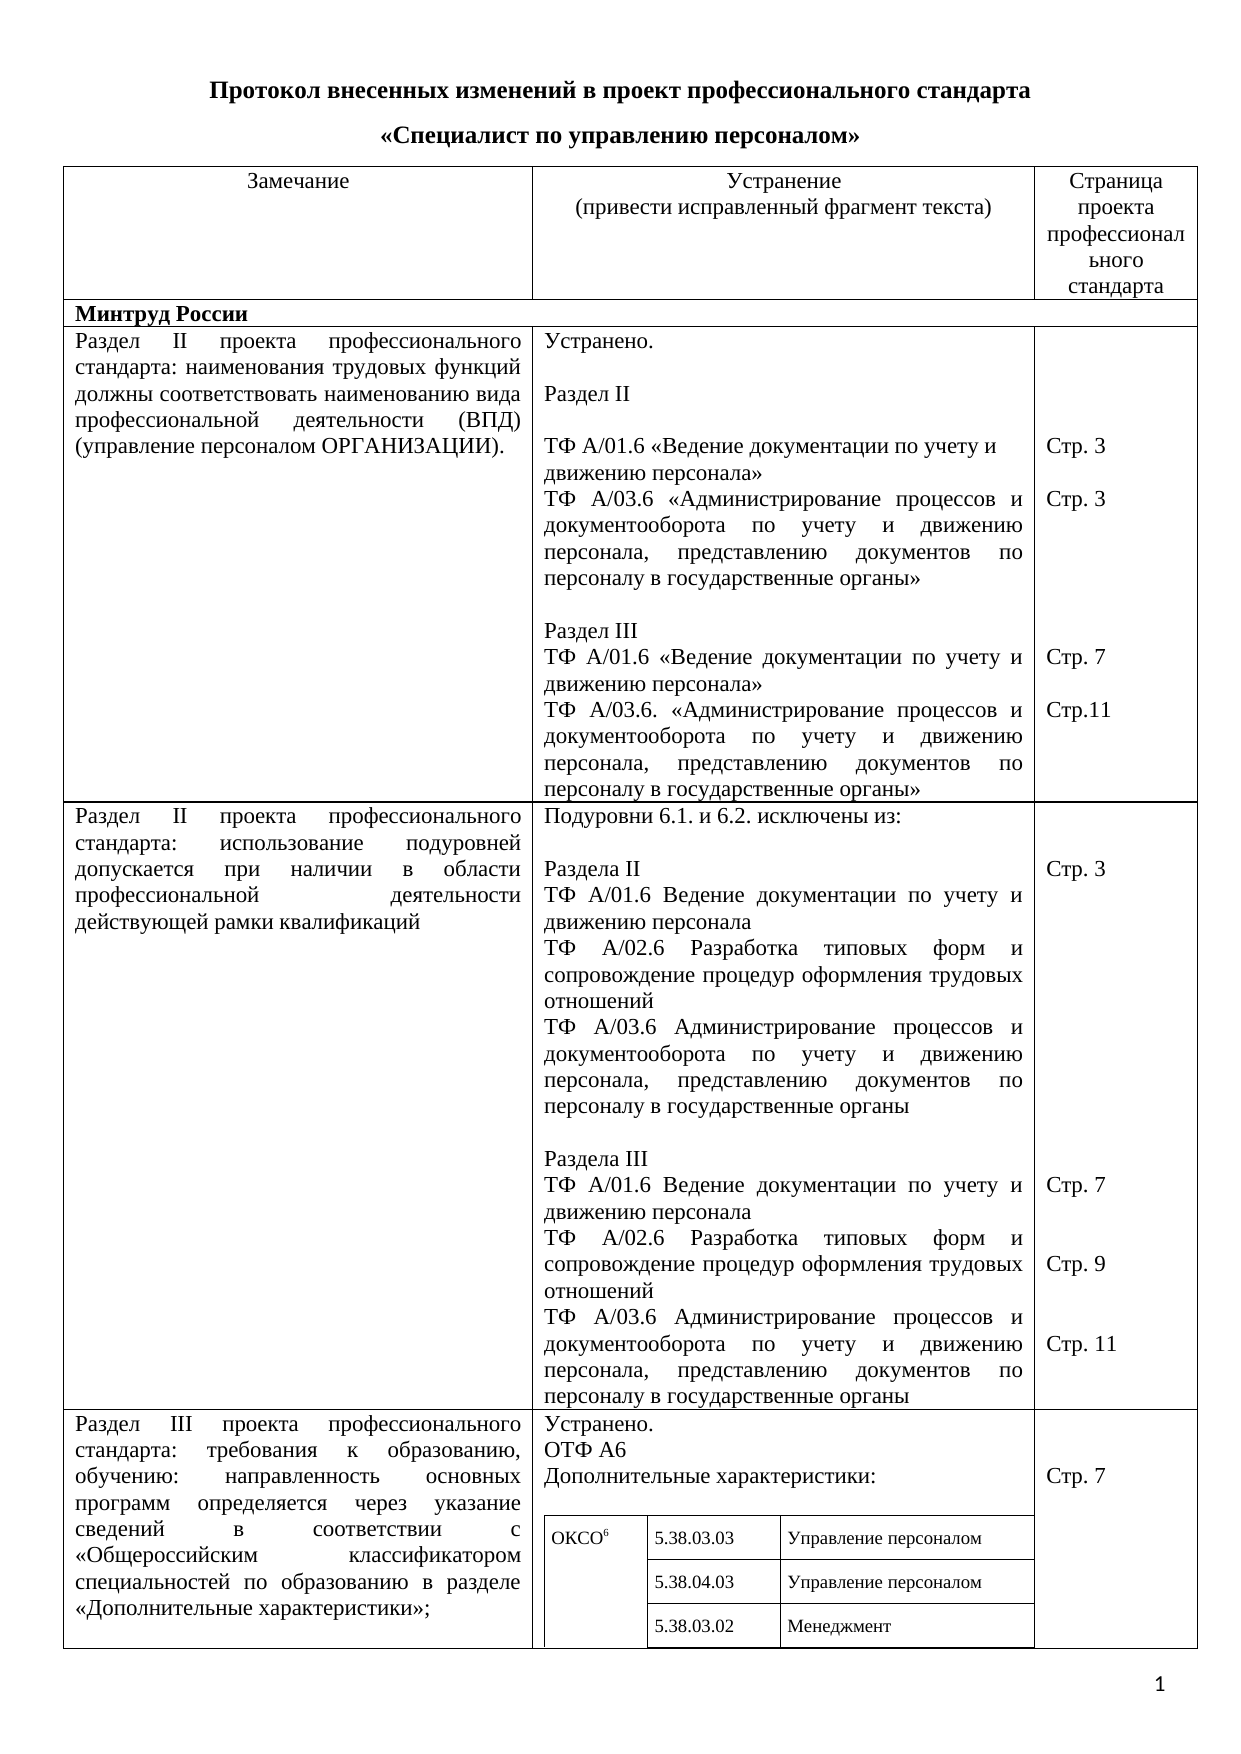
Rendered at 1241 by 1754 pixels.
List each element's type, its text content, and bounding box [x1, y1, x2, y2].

table_cell Раздел II проекта профессионального стандарта: наименования трудовых функций должны соответствовать наименованию вида профессиональной деятельности (ВПД) (управление персоналом ОРГАНИЗАЦИИ). [64, 327, 532, 801]
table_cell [1035, 1410, 1197, 1648]
text Протокол внесенных изменений в проект профессионального стандарта [75, 75, 1165, 104]
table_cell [64, 1410, 532, 1648]
table_cell Устранено. Раздел II ТФ A/01.6 «Ведение документации по учету и движению персонала» ТФ A/03.6 «Администрирование процессов и документооборота по учету и движению персонала, представлению документов по персоналу в государственные органы» Раздел III ТФ A/01.6 «Ведение документации по учету и движению персонала» ТФ A/03.6. «Администрирование процессов и документооборота по учету и движению персонала, представлению документов по персоналу в государственные органы» [533, 327, 1034, 801]
table_header Замечание [64, 167, 532, 299]
table_header Устранение (привести исправленный фрагмент текста) [533, 167, 1034, 299]
table_cell Минтруд России [64, 300, 1197, 326]
text «Специалист по управлению персоналом» [75, 120, 1165, 149]
table_cell Стр. 3 Стр. 7 Стр. 9 Стр. 11 [1035, 803, 1197, 1409]
table_header Страница проекта профессионального стандарта [1035, 167, 1197, 299]
table_cell Подуровни 6.1. и 6.2. исключены из: Раздела II ТФ А/01.6 Ведение документации по учету и движению персонала ТФ А/02.6 Разработка типовых форм и сопровождение процедур оформления трудовых отношений ТФ А/03.6 Администрирование процессов и документооборота по учету и движению персонала, представлению документов по персоналу в государственные органы Раздела III ТФ А/01.6 Ведение документации по учету и движению персонала ТФ А/02.6 Разработка типовых форм и сопровождение процедур оформления трудовых отношений ТФ А/03.6 Администрирование процессов и документооборота по учету и движению персонала, представлению документов по персоналу в государственные органы [533, 803, 1034, 1409]
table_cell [533, 1410, 1034, 1648]
table_cell Стр. 3 Стр. 3 Стр. 7 Стр.11 [1035, 327, 1197, 801]
table_cell Раздел II проекта профессионального стандарта: использование подуровней допускается при наличии в области профессиональной деятельности действующей рамки квалификаций [64, 803, 532, 1409]
